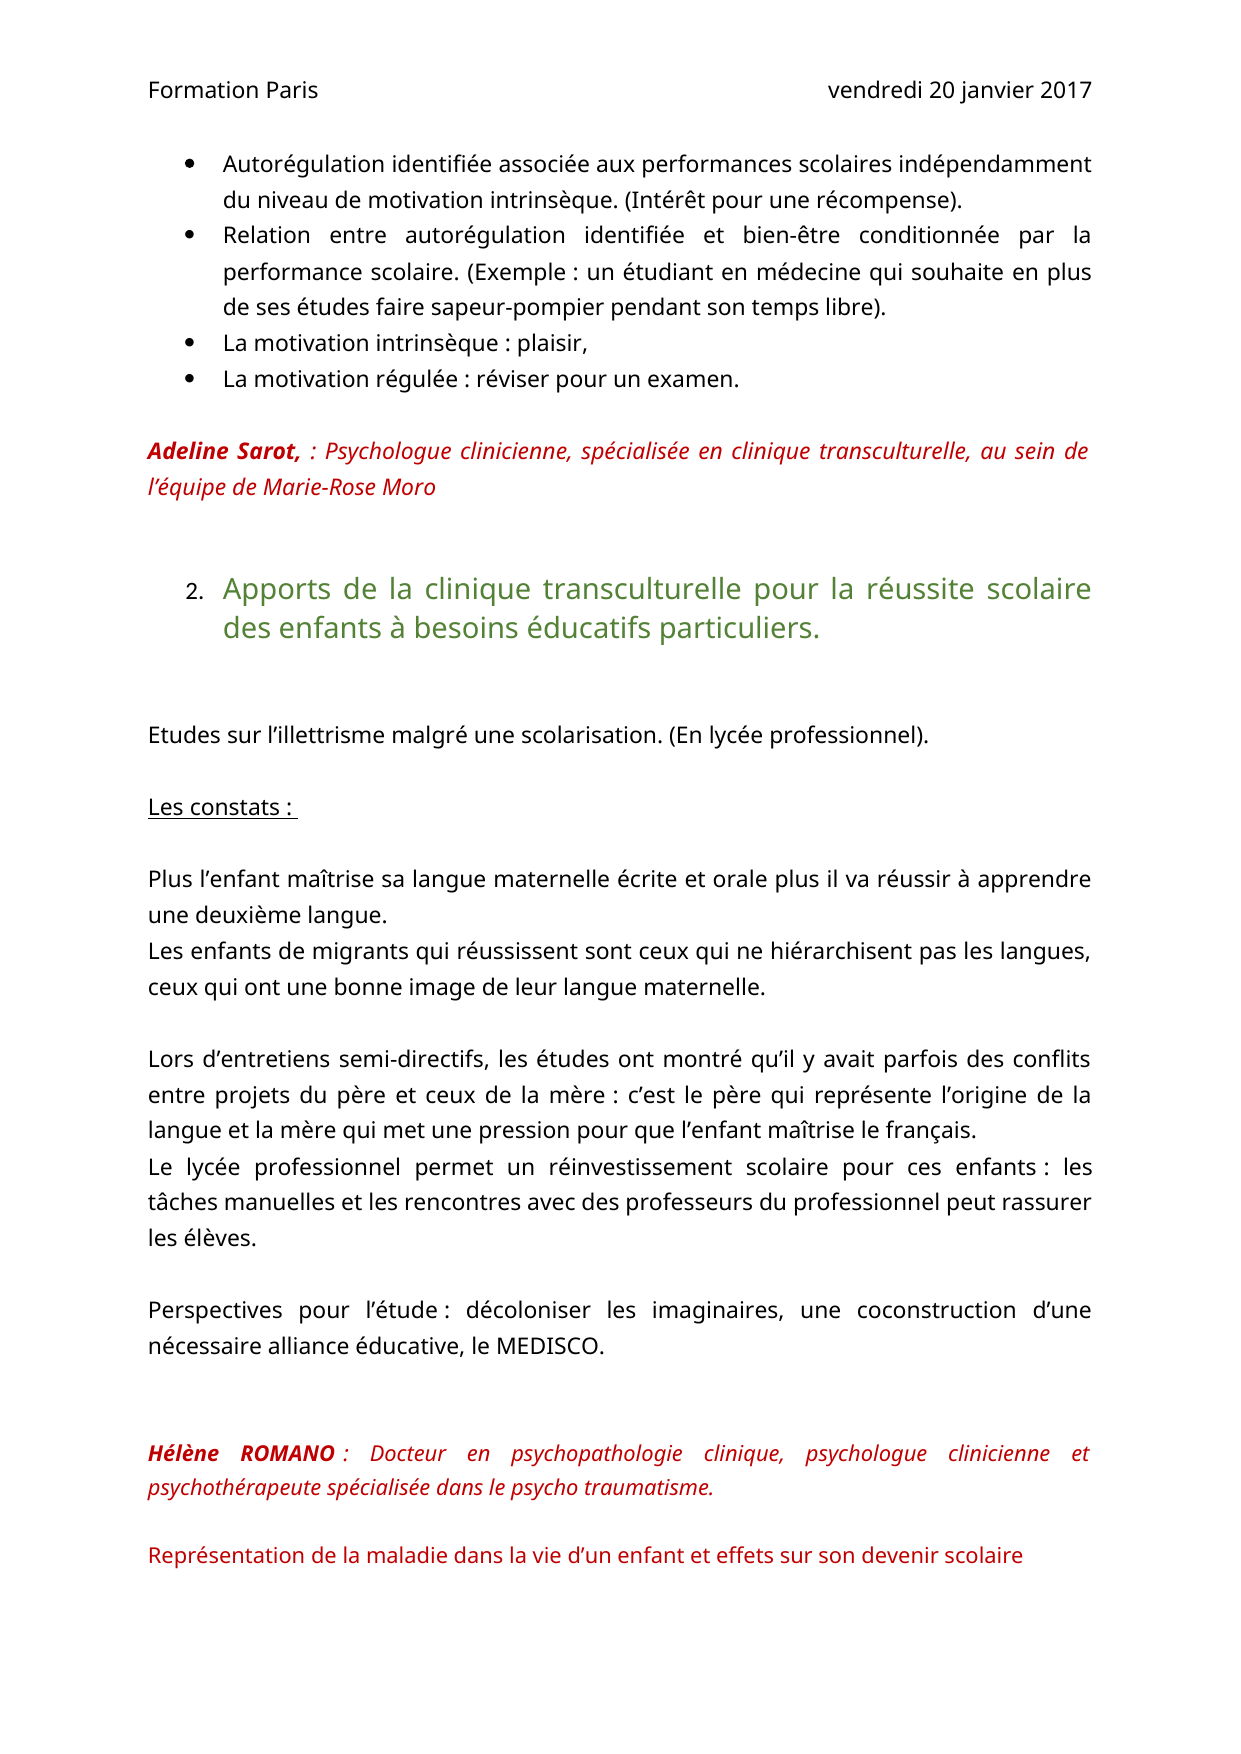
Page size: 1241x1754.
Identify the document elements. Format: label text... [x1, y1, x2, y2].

text Etudes sur l’illettrisme malgré une scolarisation. (En lycée professionnel). [148, 719, 1093, 750]
text Perspectives pour l’étude : décoloniser les imaginaires, une coconstruction d’une nécessaire alliance éducative, le MEDISCO. [148, 1294, 1093, 1361]
list La motivation régulée : réviser pour un examen. [185, 363, 1093, 394]
text Adeline Sarot, : Psychologue clinicienne, spécialisée en clinique transculturelle, au sein de l’équipe de Marie-Rose Moro [148, 435, 1093, 502]
text Hélène ROMANO : Docteur en psychopathologie clinique, psychologue clinicienne et psychothérapeute spécialisée dans le psycho traumatisme. [148, 1438, 1093, 1502]
list La motivation intrinsèque : plaisir, [185, 327, 1093, 358]
subtitle Apports de la clinique transculturelle pour la réussite scolaire des enfants à besoins éducatifs particuliers. [185, 568, 1093, 647]
text Le lycée professionnel permet un réinvestissement scolaire pour ces enfants : les tâches manuelles et les rencontres avec des professeurs du professionnel peut rassurer les élèves. [148, 1150, 1093, 1253]
text Représentation de la maladie dans la vie d’un enfant et effets sur son devenir scolaire [148, 1540, 1093, 1570]
list Autorégulation identifiée associée aux performances scolaires indépendamment du niveau de motivation intrinsèque. (Intérêt pour une récompense). [185, 148, 1093, 215]
list Relation entre autorégulation identifiée et bien-être conditionnée par la performance scolaire. (Exemple : un étudiant en médecine qui souhaite en plus de ses études faire sapeur-pompier pendant son temps libre). [185, 219, 1093, 323]
text Lors d’entretiens semi-directifs, les études ont montré qu’il y avait parfois des conflits entre projets du père et ceux de la mère : c’est le père qui représente l’origine de la langue et la mère qui met une pression pour que l’enfant maîtrise le français. [148, 1043, 1093, 1146]
text Les constats : [148, 791, 1093, 822]
text Plus l’enfant maîtrise sa langue maternelle écrite et orale plus il va réussir à apprendre une deuxième langue. [148, 863, 1093, 930]
text Les enfants de migrants qui réussissent sont ceux qui ne hiérarchisent pas les langues, ceux qui ont une bonne image de leur langue maternelle. [148, 935, 1093, 1002]
